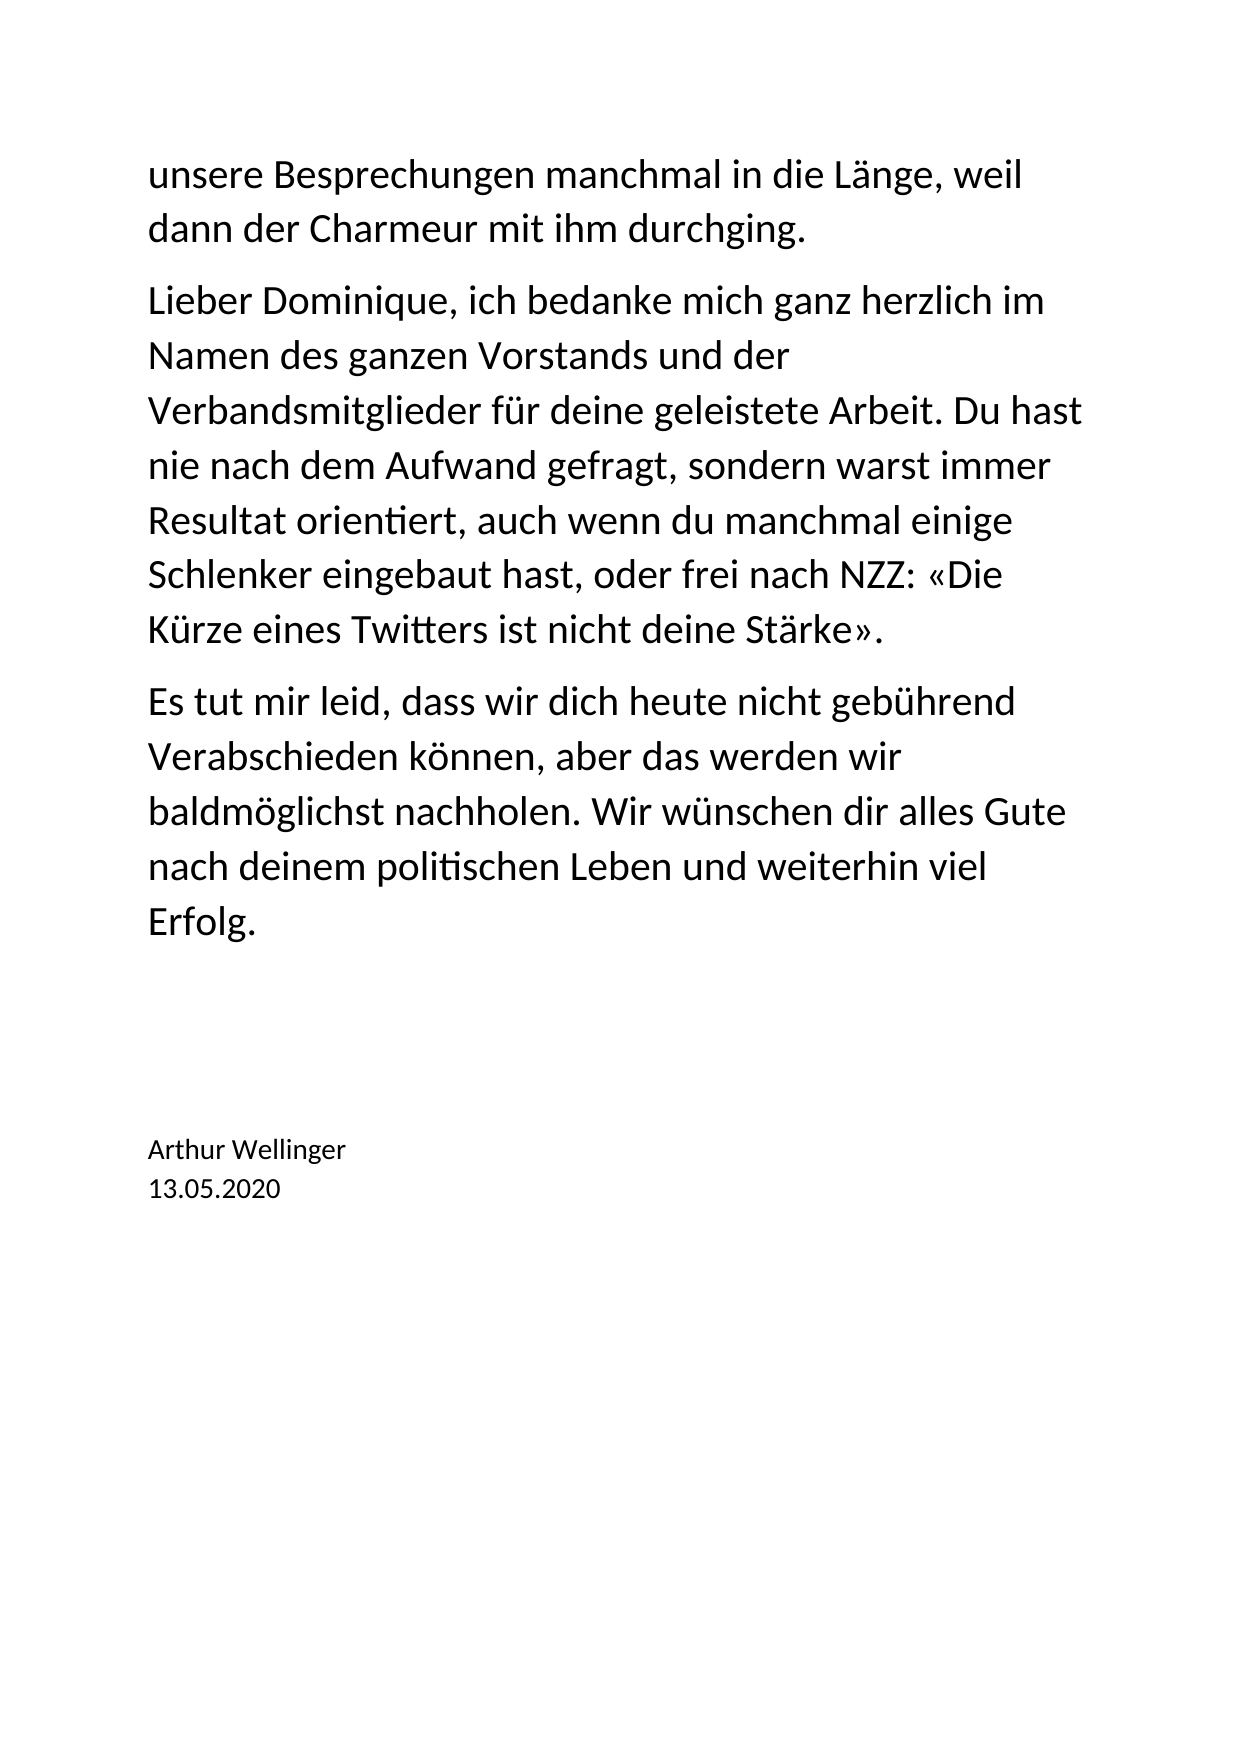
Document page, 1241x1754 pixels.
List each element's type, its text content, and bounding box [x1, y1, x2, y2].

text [148, 148, 1093, 253]
text Arthur Wellinger 13.05.2020 [148, 1131, 1093, 1206]
text Lieber Dominique, ich bedanke mich ganz herzlich im Namen des ganzen Vorstands und der Verbandsmitglieder für deine geleistete Arbeit. Du hast nie nach dem Aufwand gefragt, sondern warst immer Resultat orientiert, auch wenn du manchmal einige Schlenker eingebaut hast, oder frei nach NZZ: «Die Kürze eines Twitters ist nicht deine Stärke». [148, 274, 1093, 654]
text Es tut mir leid, dass wir dich heute nicht gebührend Verabschieden können, aber das werden wir baldmöglichst nachholen. Wir wünschen dir alles Gute nach deinem politischen Leben und weiterhin viel Erfolg. [148, 675, 1093, 945]
